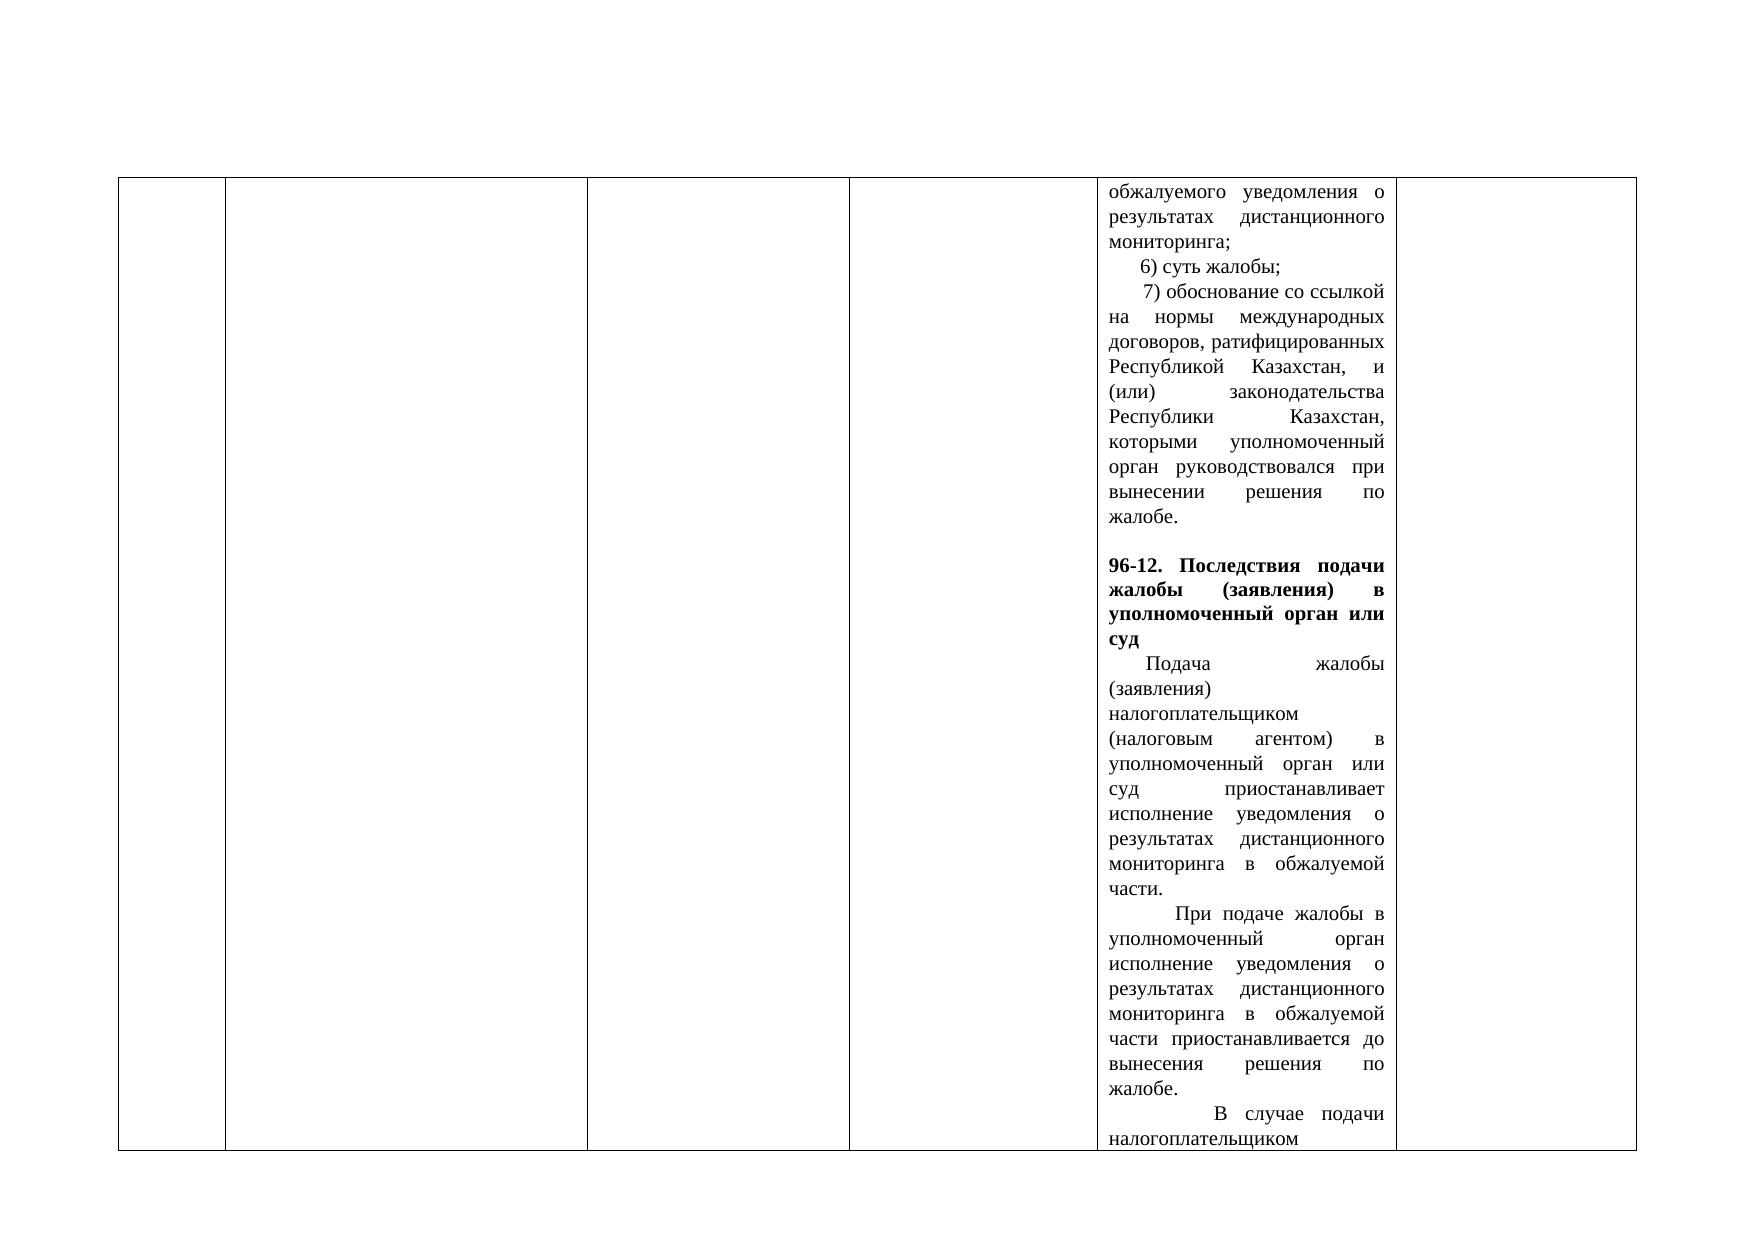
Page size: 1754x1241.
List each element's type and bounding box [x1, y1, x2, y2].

table_cell [1098, 178, 1396, 1149]
table_cell [226, 178, 587, 1149]
table_cell [850, 178, 1097, 1149]
table_cell [588, 178, 849, 1149]
table_cell [119, 178, 225, 1149]
table_cell [1397, 178, 1636, 1149]
